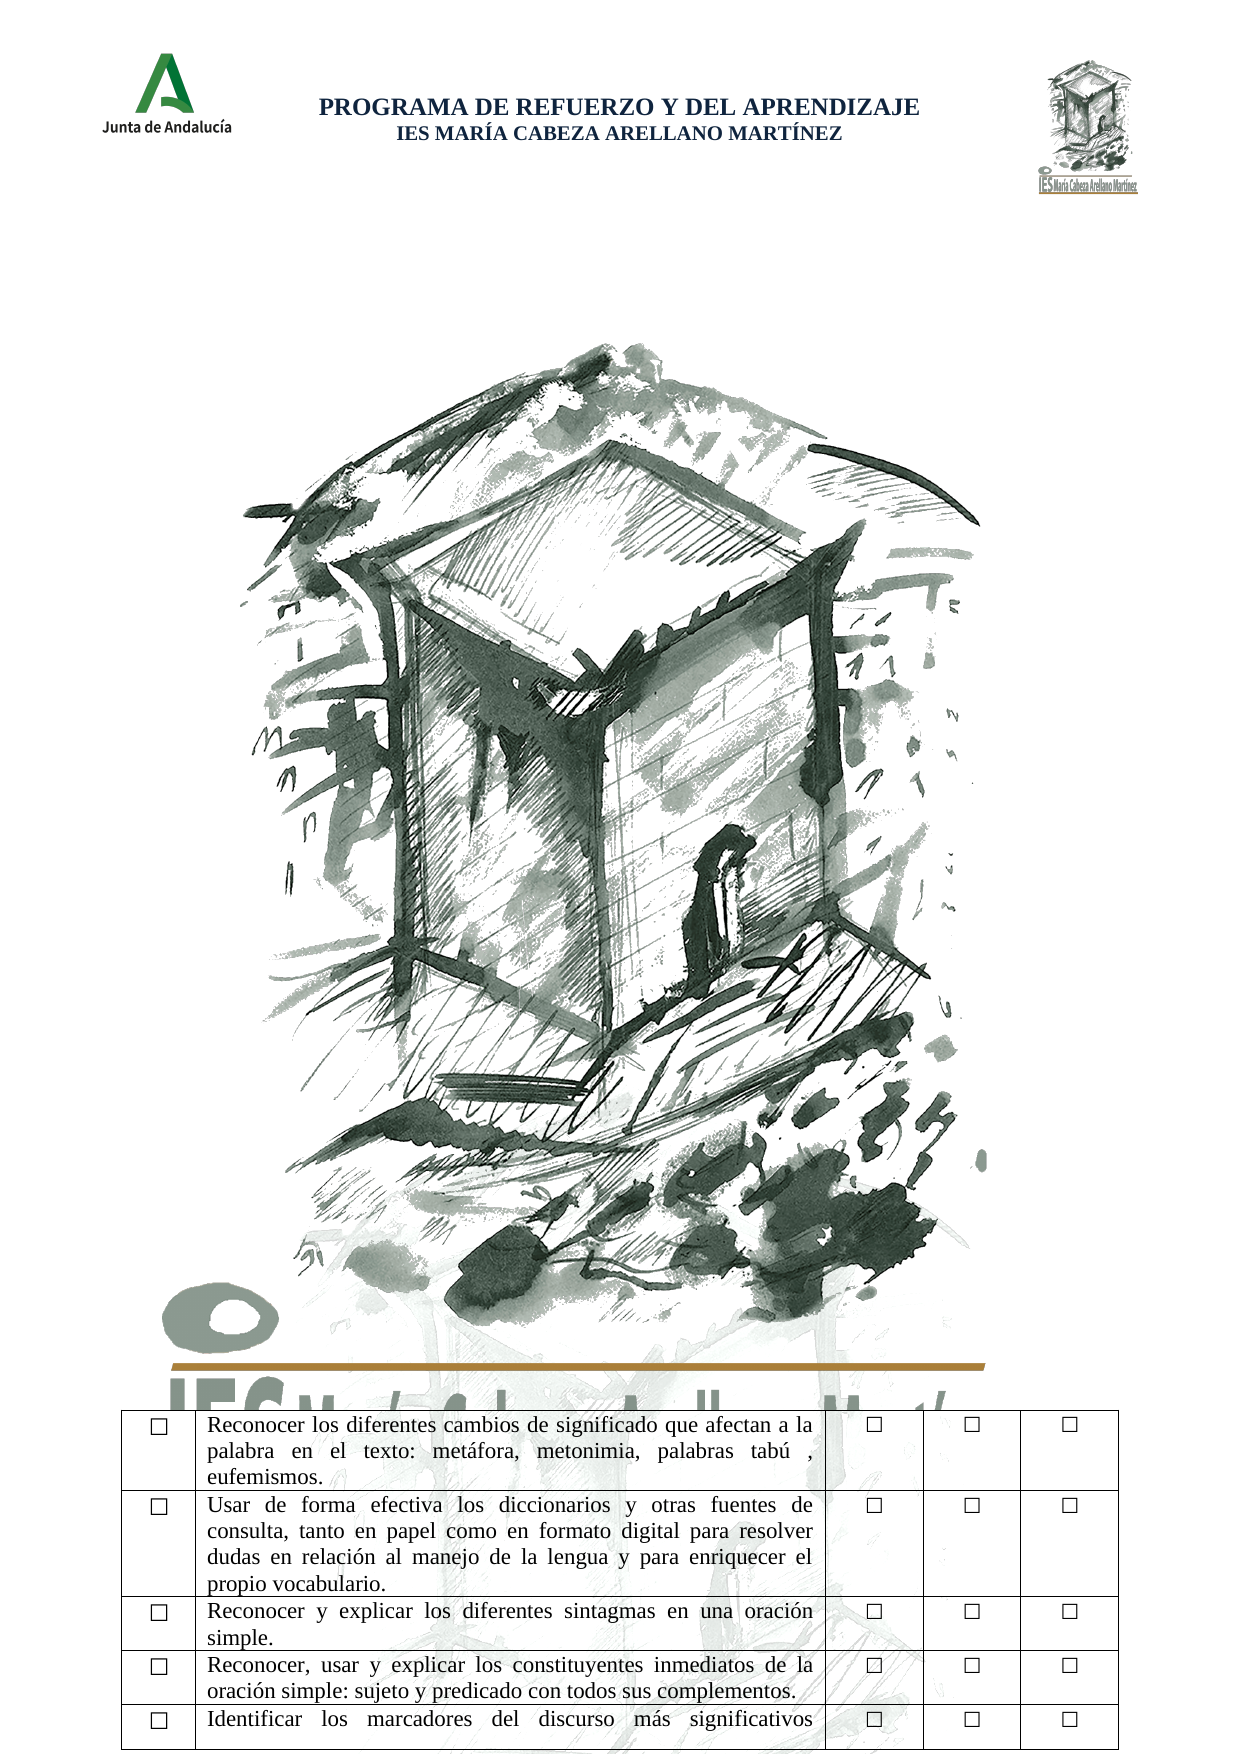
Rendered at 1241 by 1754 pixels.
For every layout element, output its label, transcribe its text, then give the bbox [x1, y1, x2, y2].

table_cell Reconocer, usar y explicar los constituyentes inmediatos de la oración simple: sujeto y predicado con todos sus complementos. [196, 1651, 825, 1704]
table_cell Identificar los marcadores del discurso más significativos presentes en los textos, reconociendo la función que realizan en la organización del contenido del texto. [196, 1705, 825, 1749]
table_cell Reconocer y explicar los diferentes sintagmas en una oración simple. [196, 1597, 825, 1650]
table_cell Usar de forma efectiva los diccionarios y otras fuentes de consulta, tanto en papel como en formato digital para resolver dudas en relación al manejo de la lengua y para enriquecer el propio vocabulario. [196, 1491, 825, 1596]
picture [91, 47, 243, 139]
table_cell Reconocer los diferentes cambios de significado que afectan a la palabra en el texto: metáfora, metonimia, palabras tabú , eufemismos. [196, 1411, 825, 1490]
picture [132, 44, 1146, 1410]
